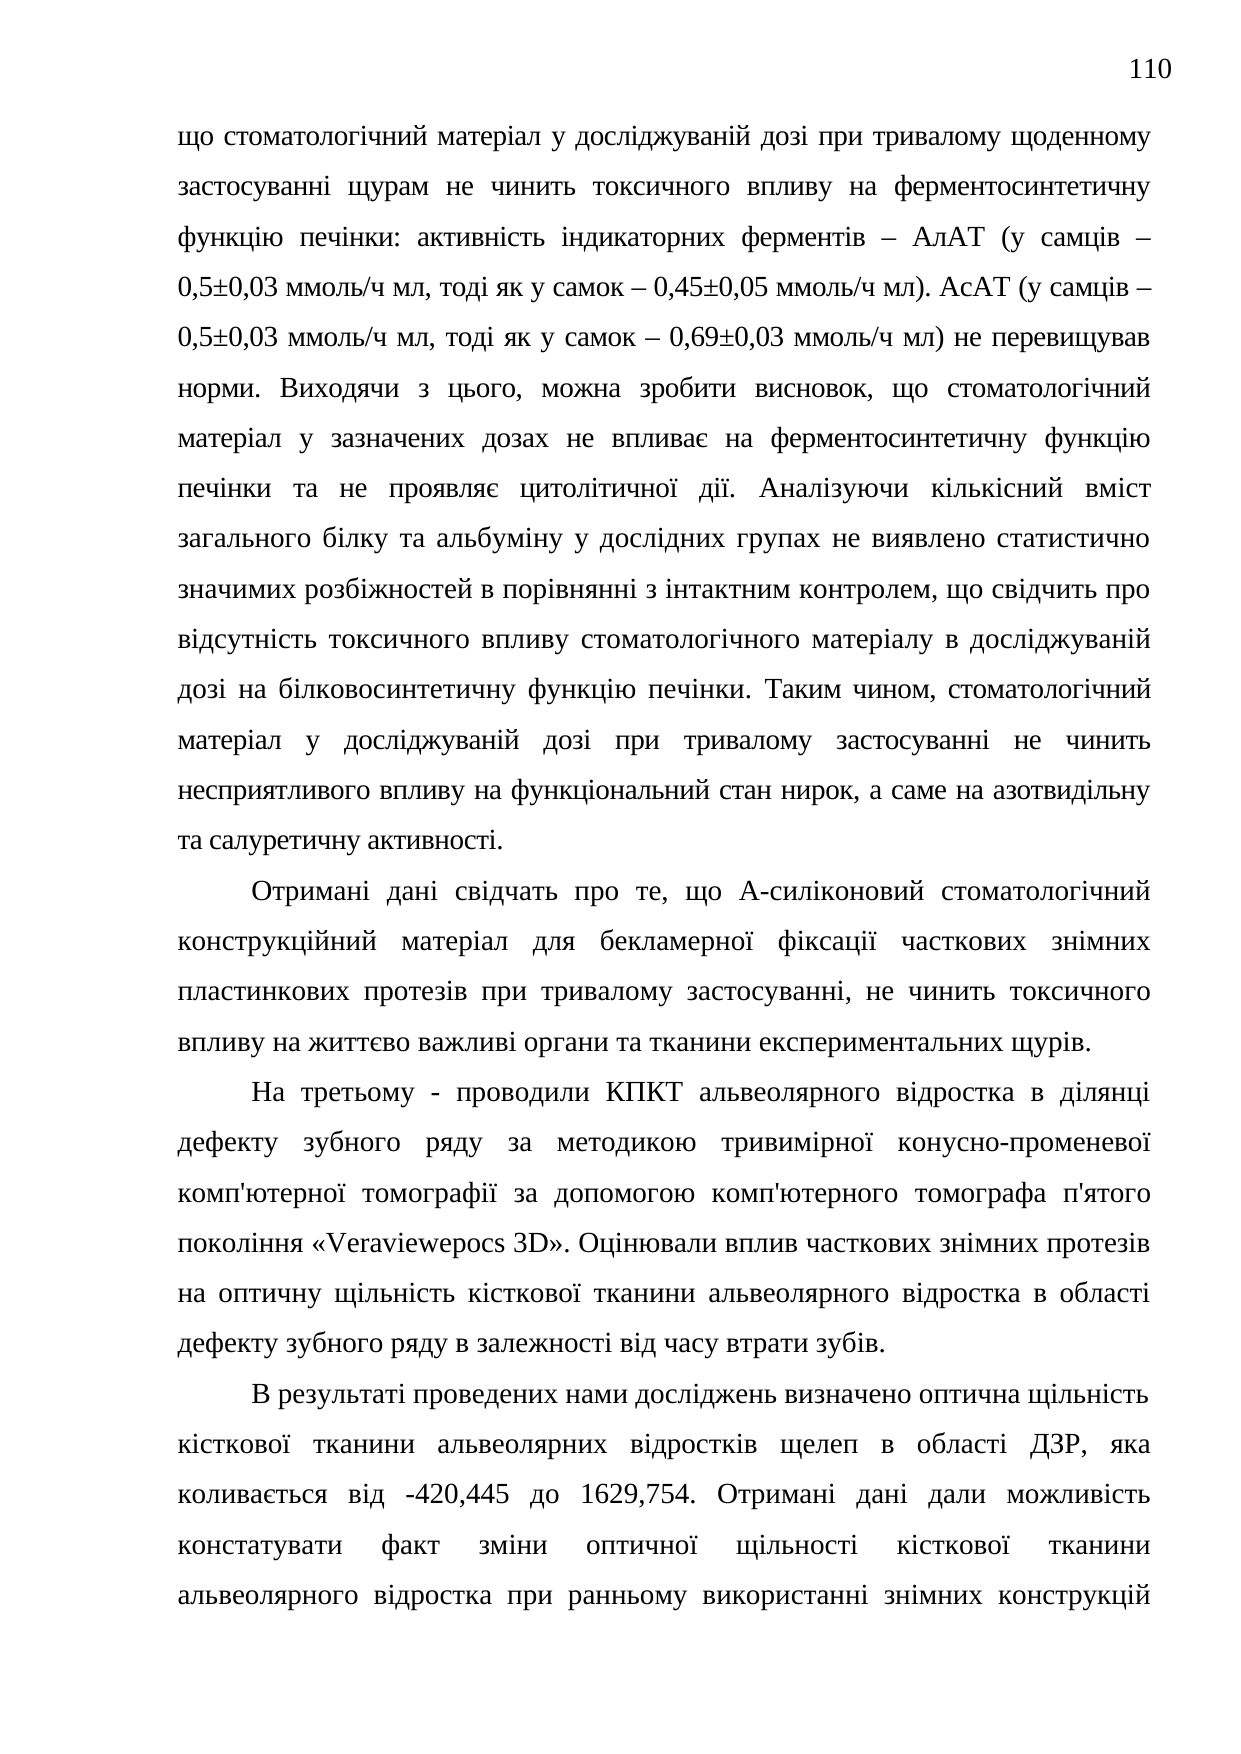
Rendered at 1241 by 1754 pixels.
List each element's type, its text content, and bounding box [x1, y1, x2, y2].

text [177, 118, 1152, 856]
text В результаті проведених нами досліджень визначено оптична щільність [177, 1376, 1152, 1409]
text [177, 1426, 1152, 1611]
text На третьому - проводили КПКТ альвеолярного відростка в ділянці дефекту зубного ряду за методикою тривимірної конусно-променевої комп'ютерної томографії за допомогою комп'ютерного томографа п'ятого покоління «Veraviewepocs 3D». Оцінювали вплив часткових знімних протезів на оптичну щільність кісткової тканини альвеолярного відростка в області дефекту зубного ряду в залежності від часу втрати зубів. [177, 1074, 1152, 1359]
text Отримані дані свідчать про те, що А-силіконовий стоматологічний конструкційний матеріал для бекламерної фіксації часткових знімних пластинкових протезів при тривалому застосуванні, не чинить токсичного впливу на життєво важливі органи та тканини експериментальних щурів. [177, 873, 1152, 1057]
